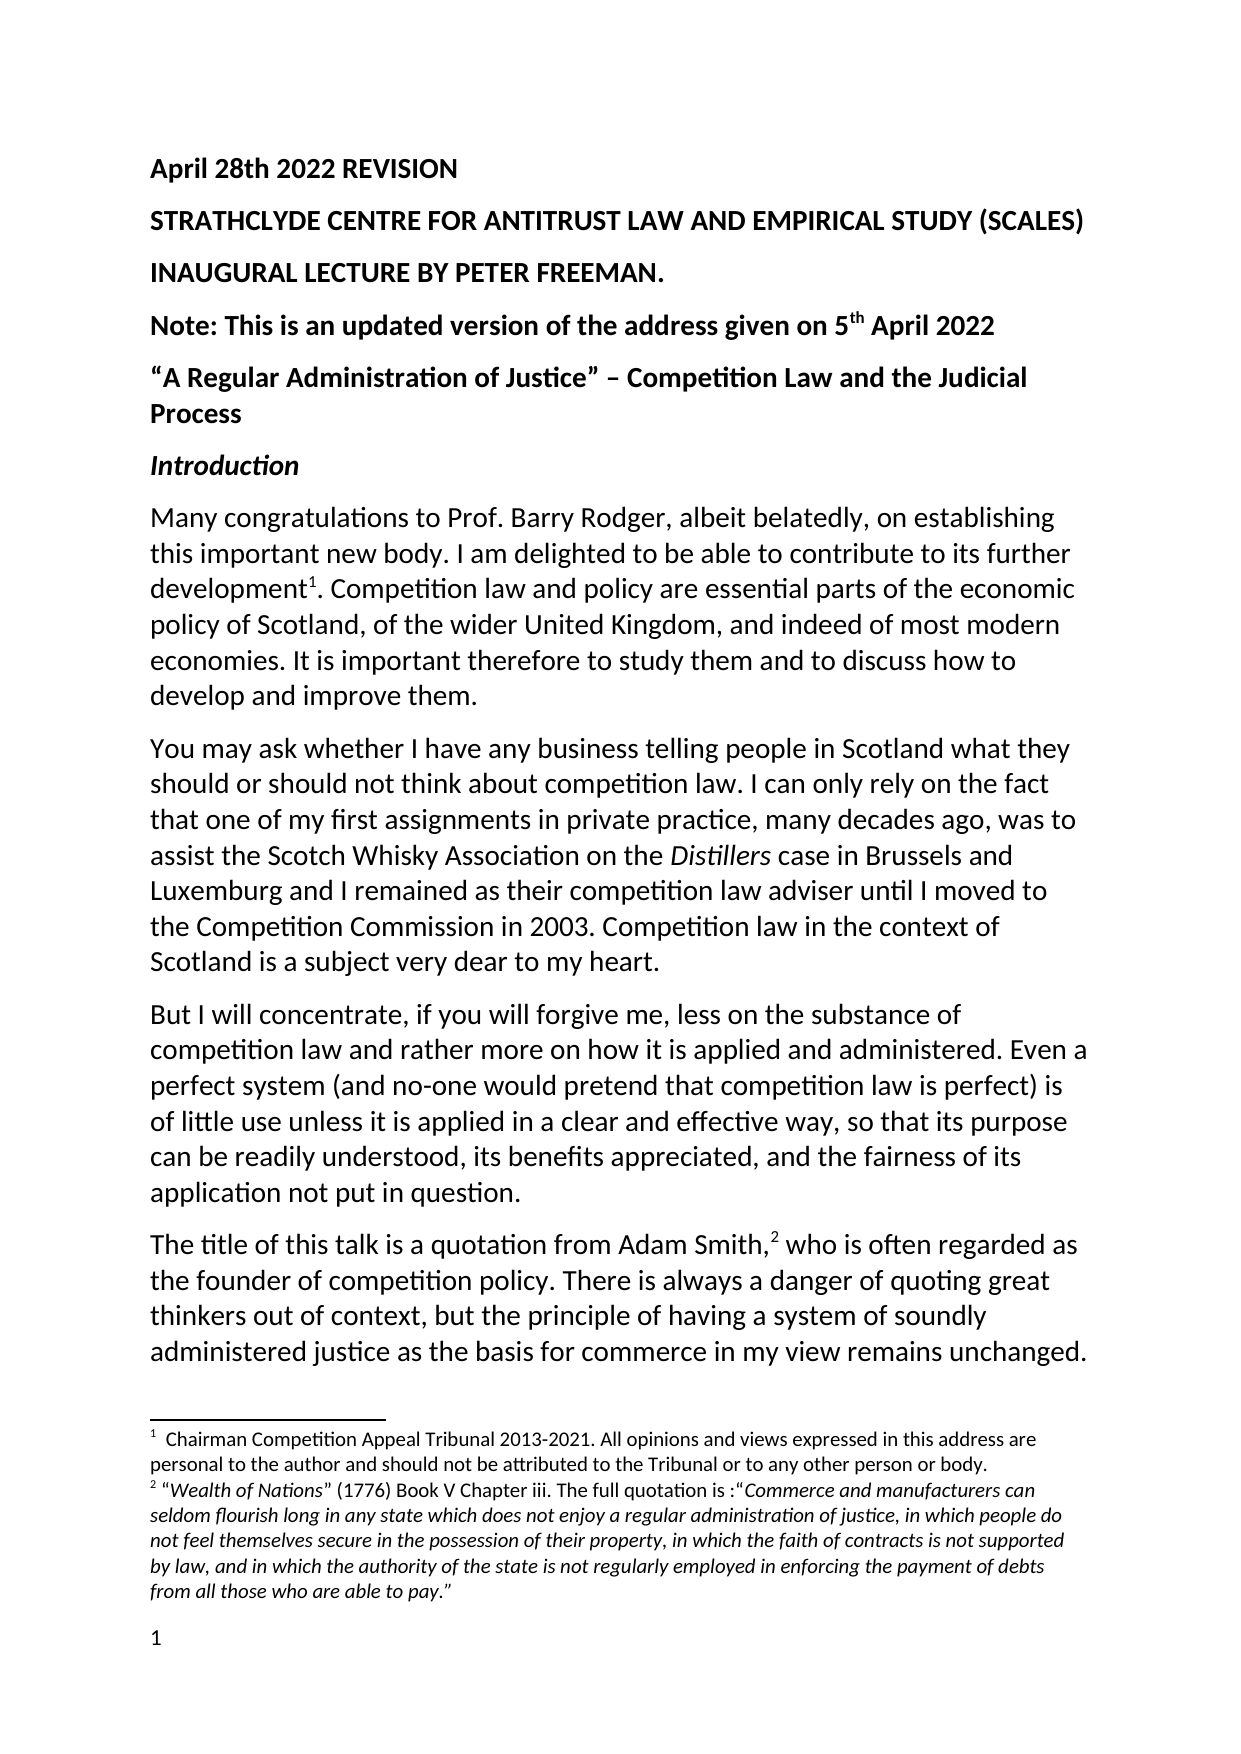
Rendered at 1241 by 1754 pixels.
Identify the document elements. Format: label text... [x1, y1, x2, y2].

text STRATHCLYDE CENTRE FOR ANTITRUST LAW AND EMPIRICAL STUDY (SCALES) [150, 202, 1090, 238]
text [150, 1226, 1090, 1369]
text You may ask whether I have any business telling people in Scotland what they should or should not think about competition law. I can only rely on the fact that one of my first assignments in private practice, many decades ago, was to assist the Scotch Whisky Association on the Distillers case in Brussels and Luxemburg and I remained as their competition law adviser until I moved to the Competition Commission in 2003. Competition law in the context of Scotland is a subject very dear to my heart. [150, 730, 1090, 979]
text Introduction [150, 447, 1090, 483]
text “A Regular Administration of Justice” – Competition Law and the Judicial Process [150, 359, 1090, 430]
text Many congratulations to Prof. Barry Rodger, albeit belatedly, on establishing this important new body. I am delighted to be able to contribute to its further development. Competition law and policy are essential parts of the economic policy of Scotland, of the wider United Kingdom, and indeed of most modern economies. It is important therefore to study them and to discuss how to develop and improve them. [150, 499, 1090, 713]
text April 28th 2022 REVISION [150, 150, 1090, 186]
text But I will concentrate, if you will forgive me, less on the substance of competition law and rather more on how it is applied and administered. Even a perfect system (and no-one would pretend that competition law is perfect) is of little use unless it is applied in a clear and effective way, so that its purpose can be readily understood, its benefits appreciated, and the fairness of its application not put in question. [150, 996, 1090, 1209]
text Note: This is an updated version of the address given on 5th April 2022 [150, 307, 1090, 342]
text INAUGURAL LECTURE BY PETER FREEMAN. [150, 254, 1090, 290]
